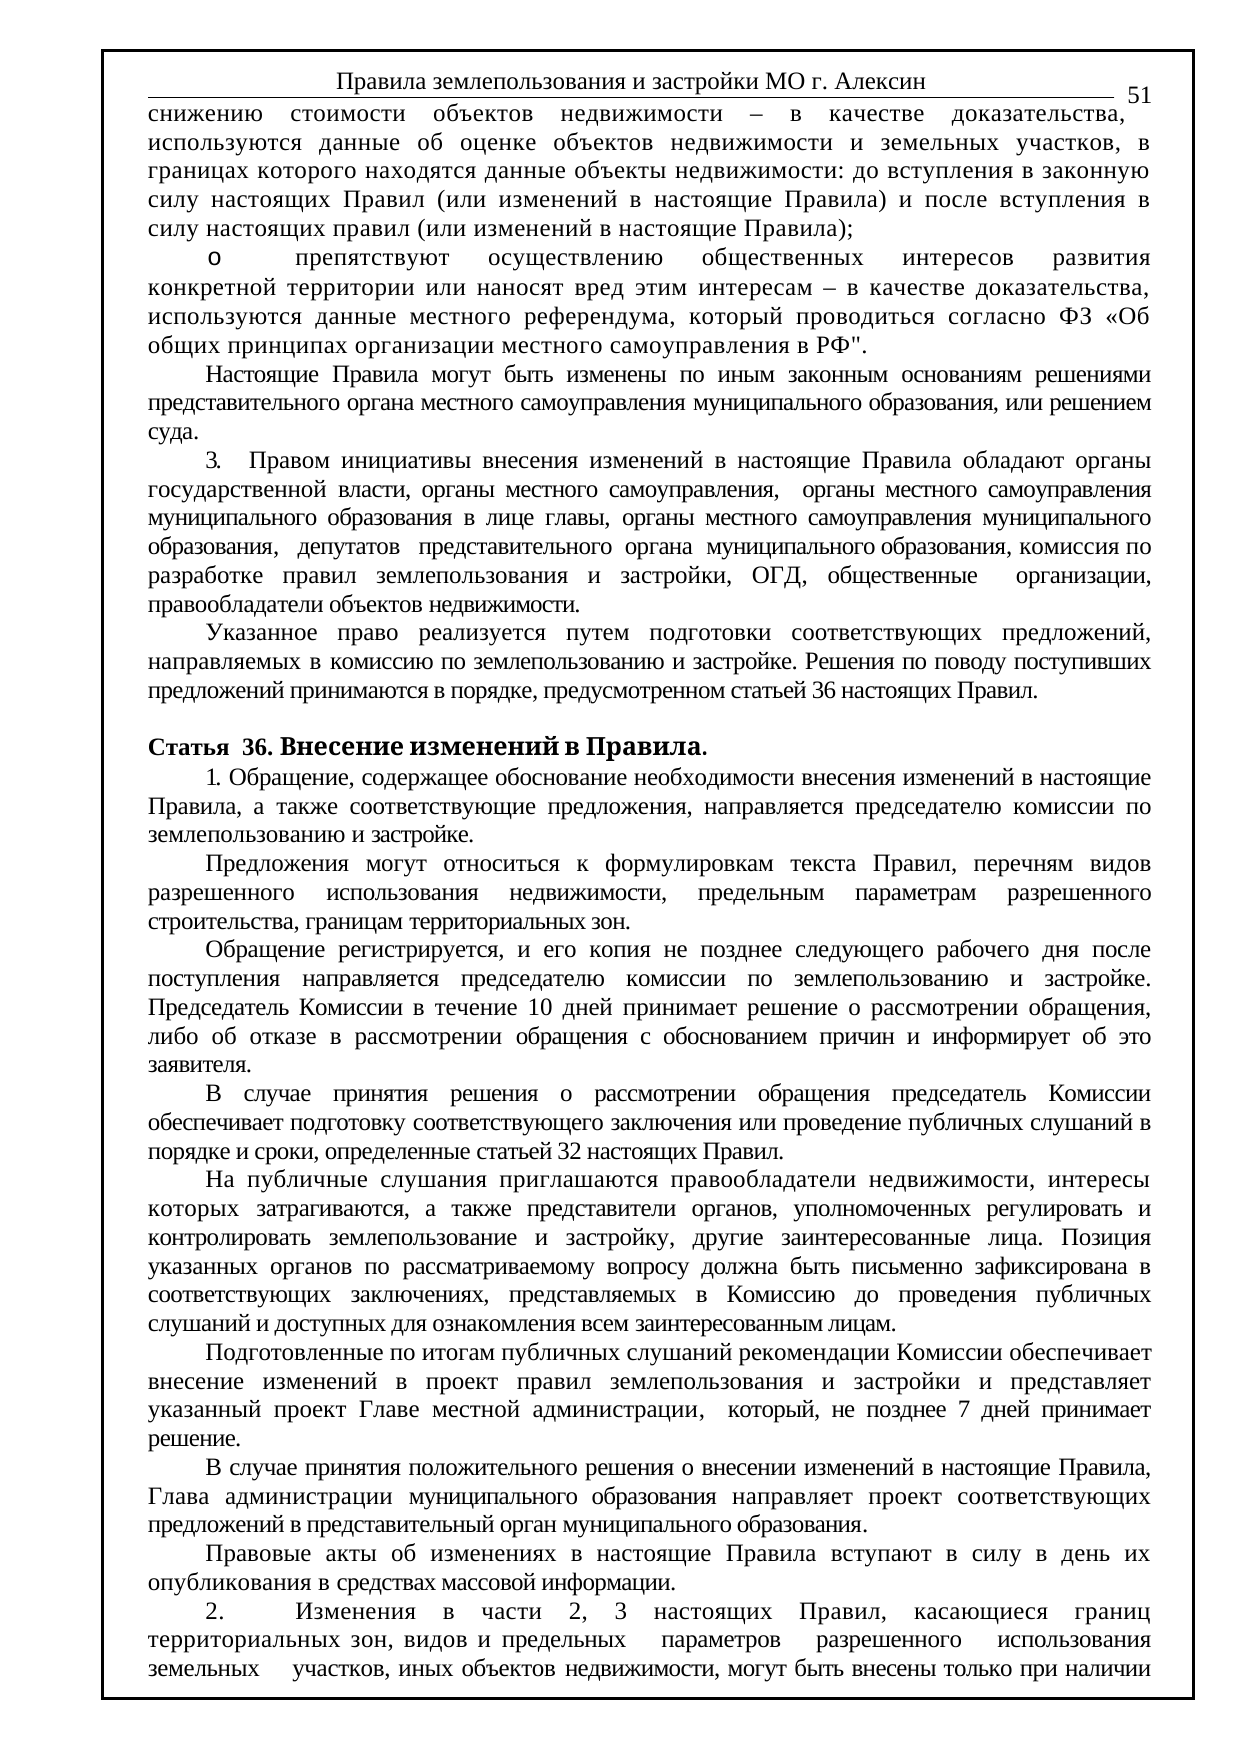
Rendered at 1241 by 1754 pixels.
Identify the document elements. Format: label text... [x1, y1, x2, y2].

text На публичные слушания приглашаются правообладатели недвижимости, интересы которых затрагиваются, а также представители органов, уполномоченных регулировать и контролировать землепользование и застройку, другие заинтересованные лица. Позиция указанных органов по рассматриваемому вопросу должна быть письменно зафиксирована в соответствующих заключениях, представляемых в Комиссию до проведения публичных слушаний и доступных для ознакомления всем заинтересованным лицам. [148, 1164, 1152, 1337]
text 3. Правом инициативы внесения изменений в настоящие Правила обладают органы государственной власти, органы местного самоуправления, органы местного самоуправления муниципального образования в лице главы, органы местного самоуправления муниципального образования, депутатов представительного органа муниципального образования, комиссия по разработке правил землепользования и застройки, ОГД, общественные организации, правообладатели объектов недвижимости. [148, 445, 1152, 617]
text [148, 98, 1152, 242]
text препятствуют осуществлению общественных интересов развития конкретной территории или наносят вред этим интересам – в качестве доказательства, используются данные местного референдума, который проводиться согласно ФЗ «Об общих принципах организации местного самоуправления в РФ". [148, 242, 1152, 359]
text 1. Обращение, содержащее обоснование необходимости внесения изменений в настоящие Правила, а также соответствующие предложения, направляется председателю комиссии по землепользованию и застройке. [148, 762, 1152, 848]
text Обращение регистрируется, и его копия не позднее следующего рабочего дня после поступления направляется председателю комиссии по землепользованию и застройке. Председатель Комиссии в течение 10 дней принимает решение о рассмотрении обращения, либо об отказе в рассмотрении обращения с обоснованием причин и информирует об это заявителя. [148, 934, 1152, 1078]
text Настоящие Правила могут быть изменены по иным законным основаниям решениями представительного органа местного самоуправления муниципального образования, или решением суда. [148, 359, 1152, 445]
text Указанное право реализуется путем подготовки соответствующих предложений, направляемых в комиссию по землепользованию и застройке. Решения по поводу поступивших предложений принимаются в порядке, предусмотренном статьей 36 настоящих Правил. [148, 617, 1152, 704]
text Правовые акты об изменениях в настоящие Правила вступают в силу в день их опубликования в средствах массовой информации. [148, 1538, 1152, 1596]
text В случае принятия положительного решения о внесении изменений в настоящие Правила, Глава администрации муниципального образования направляет проект соответствующих предложений в представительный орган муниципального образования. [148, 1452, 1152, 1538]
text В случае принятия решения о рассмотрении обращения председатель Комиссии обеспечивает подготовку соответствующего заключения или проведение публичных слушаний в порядке и сроки, определенные статьей 32 настоящих Правил. [148, 1078, 1152, 1164]
text Предложения могут относиться к формулировкам текста Правил, перечням видов разрешенного использования недвижимости, предельным параметрам разрешенного строительства, границам территориальных зон. [148, 848, 1152, 934]
subtitle Статья 36. Внесение изменений в Правила. [148, 732, 1152, 762]
text Подготовленные по итогам публичных слушаний рекомендации Комиссии обеспечивает внесение изменений в проект правил землепользования и застройки и представляет указанный проект Главе местной администрации, который, не позднее 7 дней принимает решение. [148, 1337, 1152, 1452]
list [148, 1596, 1152, 1682]
